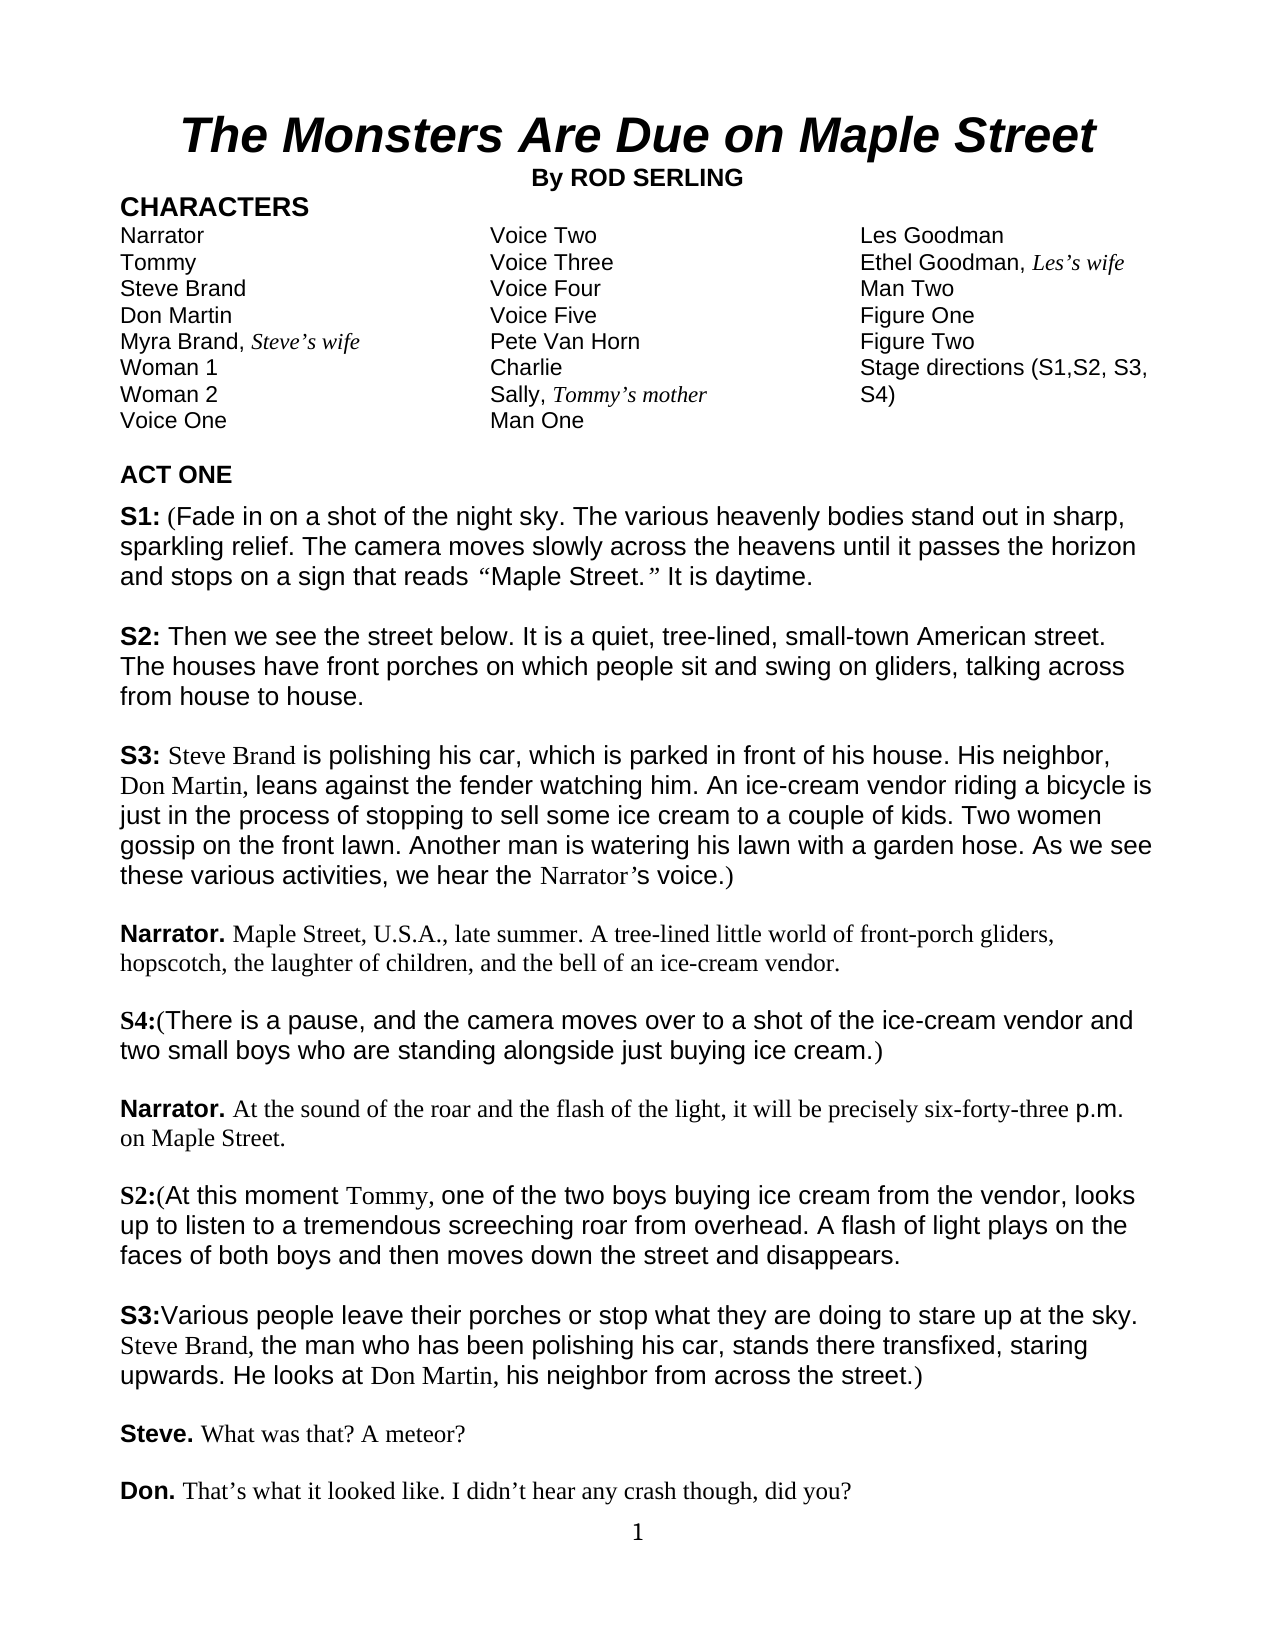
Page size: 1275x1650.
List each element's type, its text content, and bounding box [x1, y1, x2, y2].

text The Monsters Are Due on Maple Street [120, 105, 1155, 162]
text Steve Brand [120, 275, 415, 302]
text S2:(At this moment Tommy, one of the two boys buying ice cream from the vendor, looks up to listen to a tremendous screeching roar from overhead. A flash of light plays on the faces of both boys and then moves down the street and disappears. [120, 1180, 1155, 1270]
text Les Goodman [860, 222, 1155, 249]
text Voice One [120, 407, 415, 433]
text Man One [490, 407, 785, 433]
text Ethel Goodman, Les’s wife [860, 249, 1155, 275]
text Voice Three [490, 249, 785, 275]
text Tommy [120, 249, 415, 275]
text S1: (Fade in on a shot of the night sky. The various heavenly bodies stand out in sharp, sparkling relief. The camera moves slowly across the heavens until it passes the horizon and stops on a sign that reads “Maple Street.” It is daytime. [120, 501, 1155, 591]
text By ROD SERLING [120, 162, 1155, 191]
text Narrator. Maple Street, U.S.A., late summer. A tree-lined little world of front-porch gliders, hopscotch, the laughter of children, and the bell of an ice-cream vendor. [120, 919, 1155, 977]
text Figure One [860, 302, 1155, 328]
text Woman 1 [120, 354, 415, 381]
text Narrator. At the sound of the roar and the flash of the light, it will be precisely six-forty-three p.m. on Maple Street. [120, 1094, 1155, 1152]
text Voice Four [490, 275, 785, 302]
text Woman 2 [120, 381, 415, 407]
text Steve. What was that? A meteor? [120, 1419, 1155, 1448]
text S2: Then we see the street below. It is a quiet, tree-lined, small-town American street. The houses have front porches on which people sit and swing on gliders, talking across from house to house. [120, 621, 1155, 711]
text Voice Two [490, 222, 785, 249]
text ACT ONE [120, 460, 1155, 488]
text Stage directions (S1,S2, S3, S4) [860, 354, 1155, 407]
text S3: Steve Brand is polishing his car, which is parked in front of his house. His neighbor, Don Martin, leans against the fender watching him. An ice-cream vendor riding a bicycle is just in the process of stopping to sell some ice cream to a couple of kids. Two women gossip on the front lawn. Another man is watering his lawn with a garden hose. As we see these various activities, we hear the Narrator’s voice.) [120, 740, 1155, 890]
text Narrator [120, 222, 415, 249]
text Sally, Tommy’s mother [490, 381, 785, 407]
text Don Martin [120, 302, 415, 328]
text Charlie [490, 354, 785, 381]
text Don. That’s what it looked like. I didn’t hear any crash though, did you? [120, 1476, 1155, 1505]
text Figure Two [860, 328, 1155, 354]
text CHARACTERS [120, 191, 1155, 222]
text Pete Van Horn [490, 328, 785, 354]
text Voice Five [490, 302, 785, 328]
text Myra Brand, Steve’s wife [120, 328, 415, 354]
text Man Two [860, 275, 1155, 302]
text S4:(There is a pause, and the camera moves over to a shot of the ice-cream vendor and two small boys who are standing alongside just buying ice cream.) [120, 1005, 1155, 1065]
text S3:Various people leave their porches or stop what they are doing to stare up at the sky. Steve Brand, the man who has been polishing his car, stands there transfixed, staring upwards. He looks at Don Martin, his neighbor from across the street.) [120, 1300, 1155, 1390]
